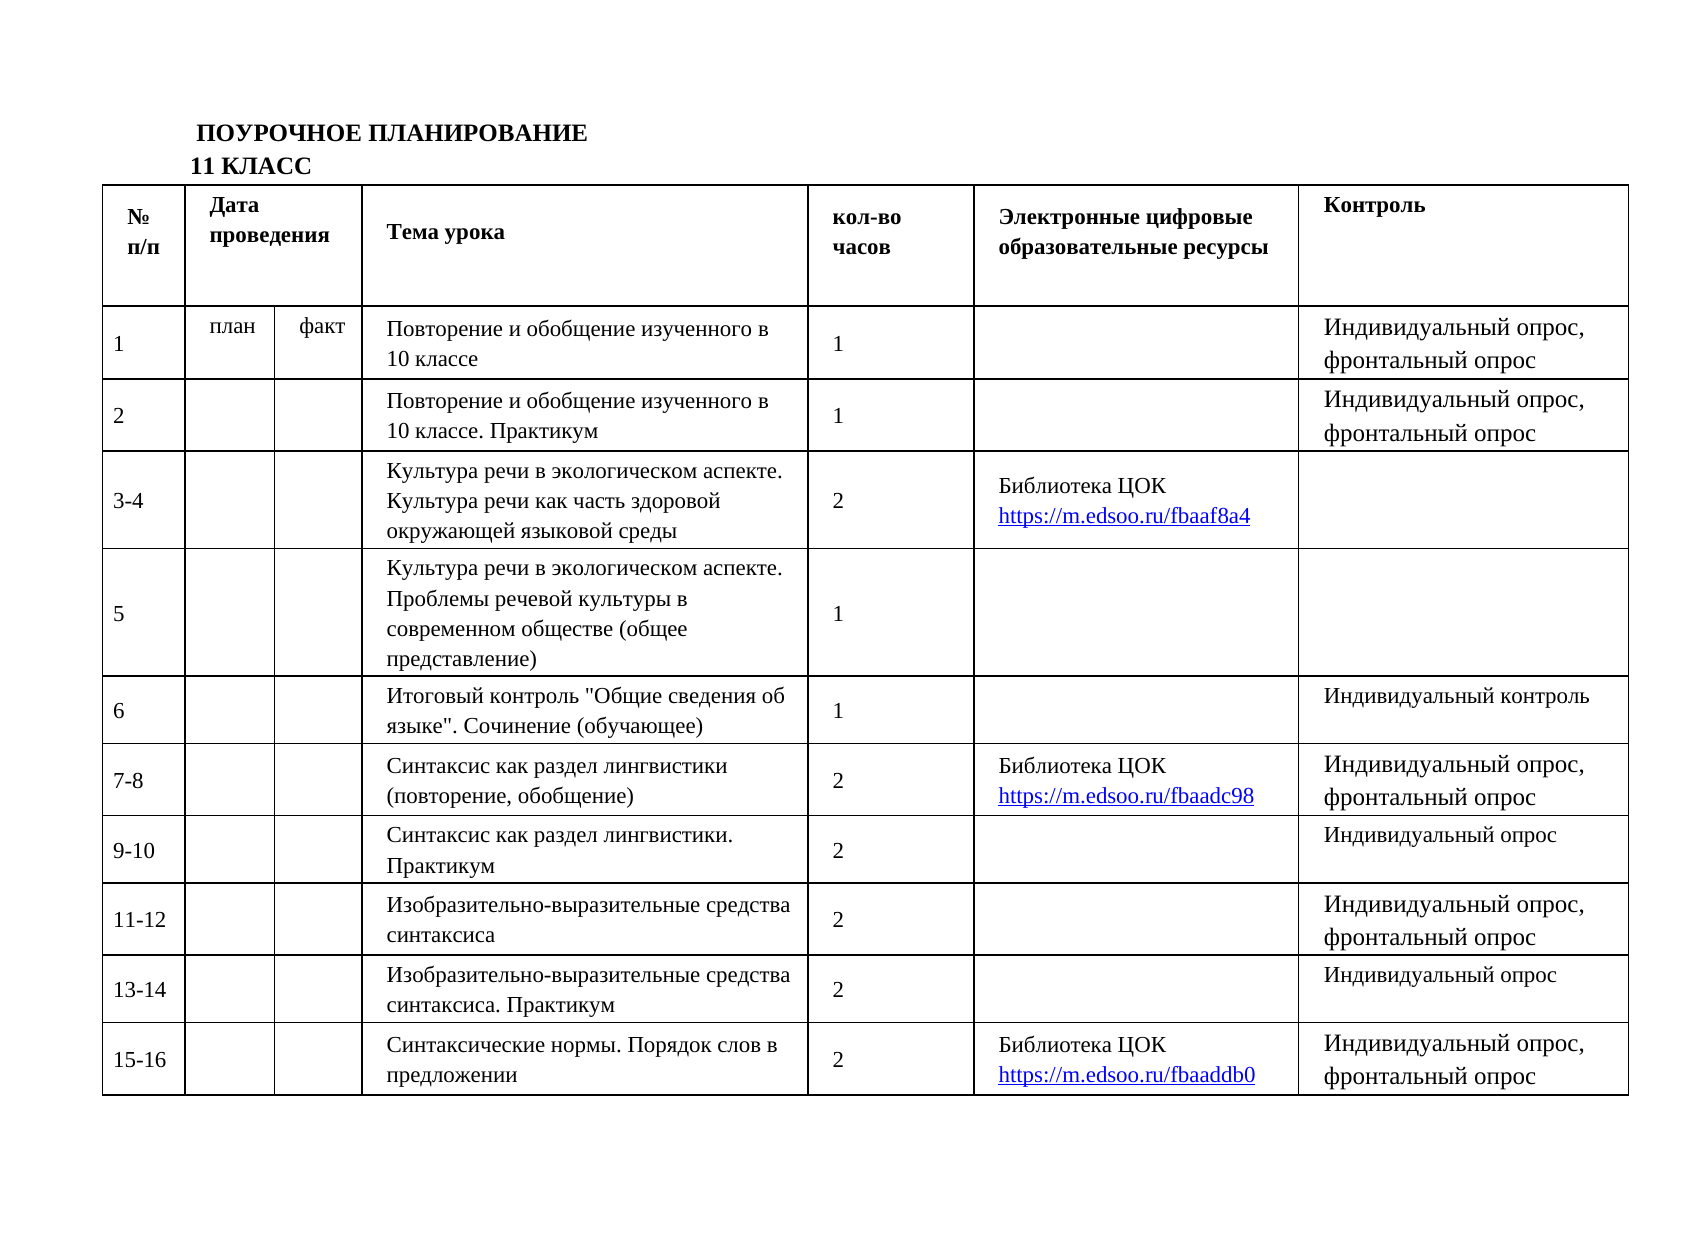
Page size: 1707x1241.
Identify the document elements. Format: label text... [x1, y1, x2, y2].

table_cell 2 [103, 380, 184, 450]
table_cell [1299, 549, 1628, 675]
table_cell Синтаксические нормы. Порядок слов в предложении [363, 1023, 807, 1094]
table_cell [275, 816, 361, 882]
table_cell Синтаксис как раздел лингвистики (повторение, обобщение) [363, 744, 807, 815]
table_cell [1299, 1023, 1628, 1094]
table_cell [275, 677, 361, 742]
table_cell [275, 452, 361, 548]
table_cell [186, 549, 274, 675]
table_cell 1 [809, 380, 973, 450]
table_cell 2 [809, 452, 973, 548]
table_cell [975, 884, 1298, 954]
table_cell [186, 1023, 274, 1094]
table_cell Индивидуальный опрос [1299, 816, 1628, 882]
table_cell Синтаксис как раздел лингвистики. Практикум [363, 816, 807, 882]
table_cell [975, 677, 1298, 742]
table_cell 15-16 [103, 1023, 184, 1094]
table_cell [975, 956, 1298, 1022]
table_cell Повторение и обобщение изученного в 10 классе. Практикум [363, 380, 807, 450]
table_cell Индивидуальный контроль [1299, 677, 1628, 742]
table_cell Культура речи в экологическом аспекте. Культура речи как часть здоровой окружающей языковой среды [363, 452, 807, 548]
table_cell [186, 452, 274, 548]
table_cell план [186, 307, 274, 378]
table_cell Индивидуальный опрос, фронтальный опрос [1299, 380, 1628, 450]
table_cell Библиотека ЦОК https://m.edsoo.ru/fbaaf8a4 [975, 452, 1298, 548]
table_cell Индивидуальный опрос, фронтальный опрос [1299, 307, 1628, 378]
table_cell Индивидуальный опрос, фронтальный опрос [1299, 884, 1628, 954]
table_cell [275, 884, 361, 954]
table_cell 5 [103, 549, 184, 675]
table_cell 11-12 [103, 884, 184, 954]
table_cell Изобразительно-выразительные средства синтаксиса [363, 884, 807, 954]
table_header № п/п [103, 186, 184, 305]
table_cell [975, 380, 1298, 450]
table_header Электронные цифровые образовательные ресурсы [975, 186, 1298, 305]
text ПОУРОЧНОЕ ПЛАНИРОВАНИЕ [190, 118, 1618, 147]
table_cell [186, 380, 274, 450]
table_cell 7-8 [103, 744, 184, 815]
table_cell 1 [809, 549, 973, 675]
table_cell [275, 1023, 361, 1094]
table_cell Индивидуальный опрос, фронтальный опрос [1299, 744, 1628, 815]
table_cell Библиотека ЦОК https://m.edsoo.ru/fbaaddb0 [975, 1023, 1298, 1094]
table_cell 2 [809, 816, 973, 882]
table_header Тема урока [363, 186, 807, 305]
table_cell 2 [809, 744, 973, 815]
table_header Контроль [1299, 186, 1628, 305]
table_cell 2 [809, 1023, 973, 1094]
table_cell [186, 744, 274, 815]
table_cell [975, 307, 1298, 378]
table_cell [975, 549, 1298, 675]
table_cell 6 [103, 677, 184, 742]
table_cell Культура речи в экологическом аспекте. Проблемы речевой культуры в современном обществе (общее представление) [363, 549, 807, 675]
table_cell 3-4 [103, 452, 184, 548]
table_cell [975, 816, 1298, 882]
table_cell 13-14 [103, 956, 184, 1022]
table_cell [275, 956, 361, 1022]
table_cell Повторение и обобщение изученного в 10 классе [363, 307, 807, 378]
table_cell [186, 816, 274, 882]
table_cell Изобразительно-выразительные средства синтаксиса. Практикум [363, 956, 807, 1022]
table_cell 2 [809, 956, 973, 1022]
table_cell 1 [809, 307, 973, 378]
table_cell [1299, 452, 1628, 548]
table_cell 1 [103, 307, 184, 378]
table_cell 2 [809, 884, 973, 954]
table_cell [186, 956, 274, 1022]
table_cell [275, 549, 361, 675]
text 11 КЛАСС [190, 151, 1618, 180]
table_cell [186, 677, 274, 742]
table_header кол-во часов [809, 186, 973, 305]
table_cell Библиотека ЦОК https://m.edsoo.ru/fbaadc98 [975, 744, 1298, 815]
table_cell [275, 744, 361, 815]
table_cell 1 [809, 677, 973, 742]
table_cell Итоговый контроль "Общие сведения об языке". Сочинение (обучающее) [363, 677, 807, 742]
table_cell Индивидуальный опрос [1299, 956, 1628, 1022]
table_cell [275, 380, 361, 450]
table_cell 9-10 [103, 816, 184, 882]
table_header Дата проведения [186, 186, 361, 305]
table_cell факт [275, 307, 361, 378]
table_cell [186, 884, 274, 954]
